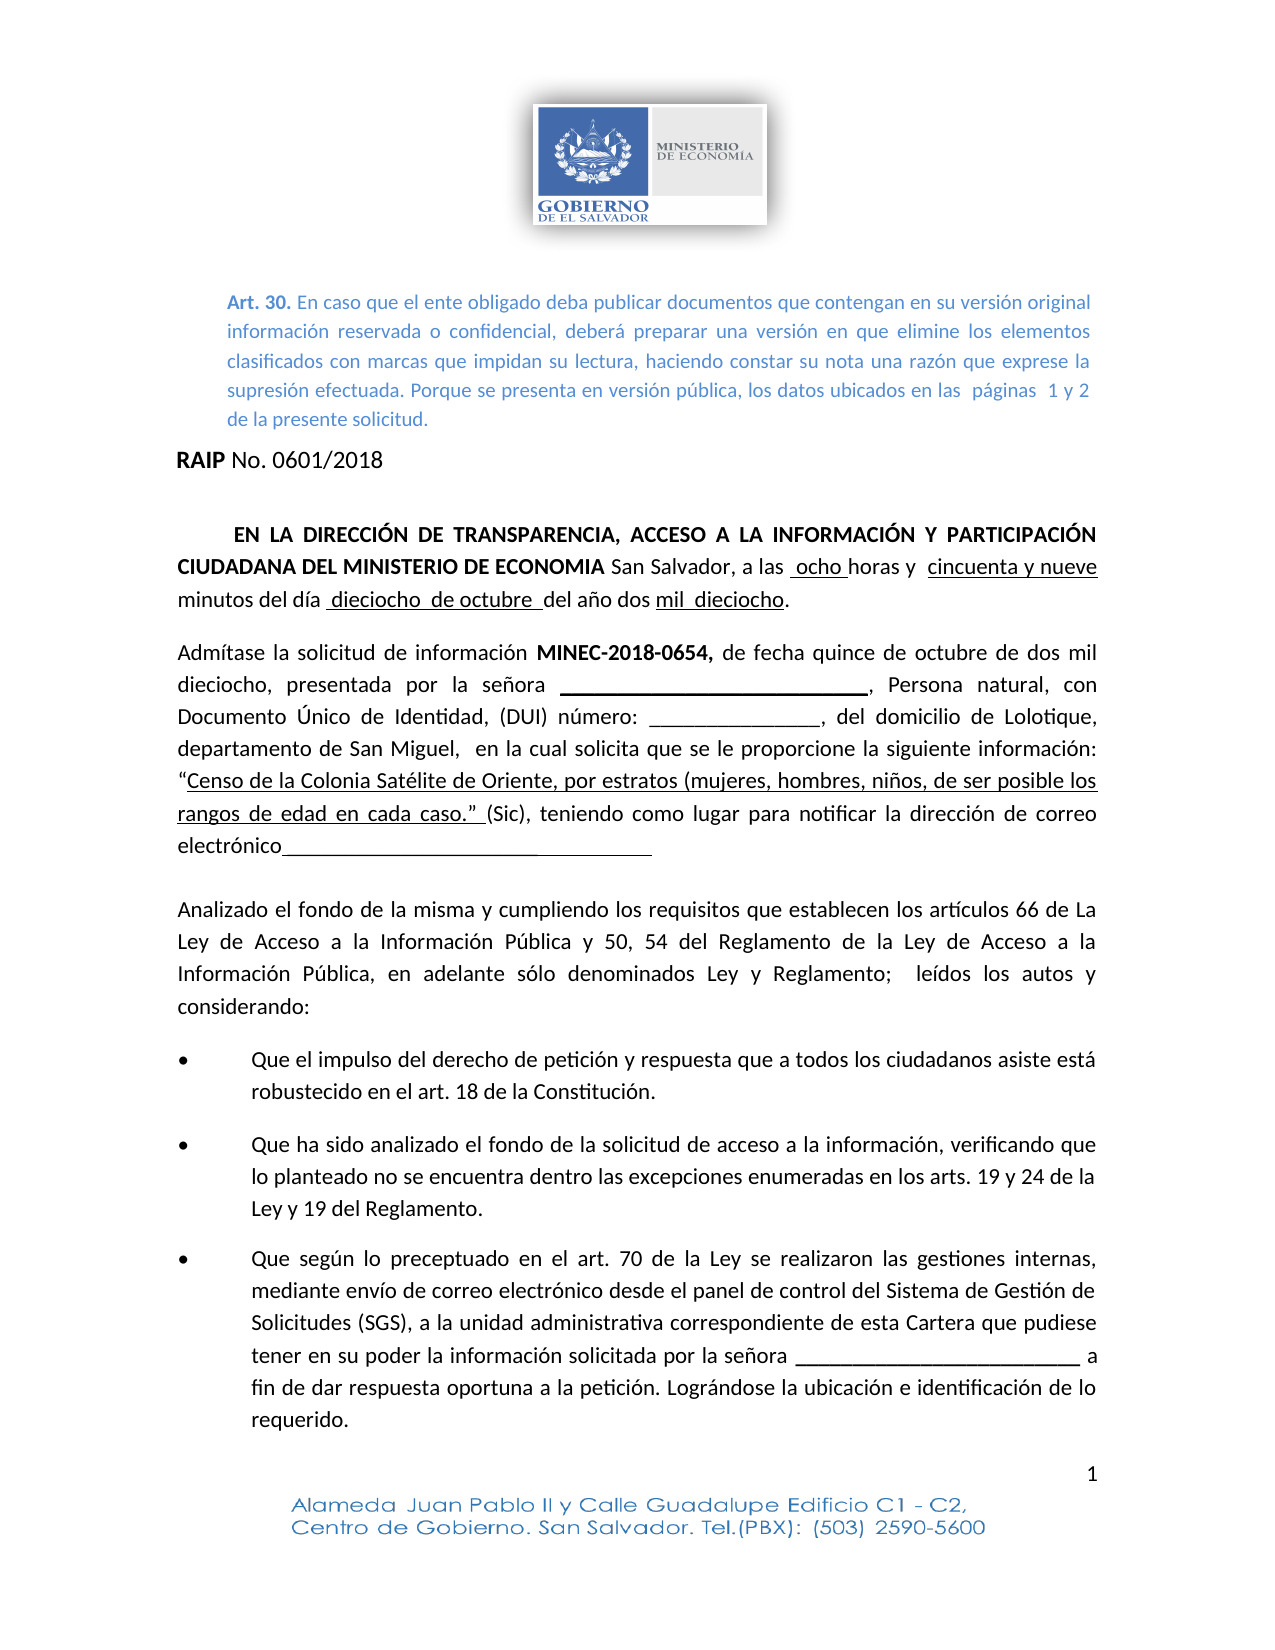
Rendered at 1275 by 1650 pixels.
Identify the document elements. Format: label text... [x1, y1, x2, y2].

text EN LA DIRECCIÓN DE TRANSPARENCIA, ACCESO A LA INFORMACIÓN Y PARTICIPACIÓN CIUDADANA DEL MINISTERIO DE ECONOMIA San Salvador, a las ocho horas y cincuenta y nueve minutos del día dieciocho de octubre del año dos mil dieciocho. [177, 520, 1098, 613]
list Que el impulso del derecho de petición y respuesta que a todos los ciudadanos asiste está robustecido en el art. 18 de la Constitución. [177, 1045, 1098, 1105]
picture [533, 104, 767, 225]
list Que según lo preceptuado en el art. 70 de la Ley se realizaron las gestiones internas, mediante envío de correo electrónico desde el panel de control del Sistema de Gestión de Solicitudes (SGS), a la unidad administrativa correspondiente de esta Cartera que pudiese tener en su poder la información solicitada por la señora _________________________ a fin de dar respuesta oportuna a la petición. Lográndose la ubicación e identificación de lo requerido. [177, 1244, 1098, 1433]
list Que ha sido analizado el fondo de la solicitud de acceso a la información, verificando que lo planteado no se encuentra dentro las excepciones enumeradas en los arts. 19 y 24 de la Ley y 19 del Reglamento. [177, 1130, 1098, 1222]
text Analizado el fondo de la misma y cumpliendo los requisitos que establecen los artículos 66 de La Ley de Acceso a la Información Pública y 50, 54 del Reglamento de la Ley de Acceso a la Información Pública, en adelante sólo denominados Ley y Reglamento; leídos los autos y considerando: [177, 895, 1098, 1020]
text Admítase la solicitud de información MINEC-2018-0654, de fecha quince de octubre de dos mil dieciocho, presentada por la señora ___________________________, Persona natural, con Documento Único de Identidad, (DUI) número: _______________, del domicilio de Lolotique, departamento de San Miguel, en la cual solicita que se le proporcione la siguiente información: “Censo de la Colonia Satélite de Oriente, por estratos (mujeres, hombres, niños, de ser posible los rangos de edad en cada caso.” (Sic), teniendo como lugar para notificar la dirección de correo electrónico ______________________ [177, 638, 1098, 859]
picture [276, 1487, 999, 1549]
